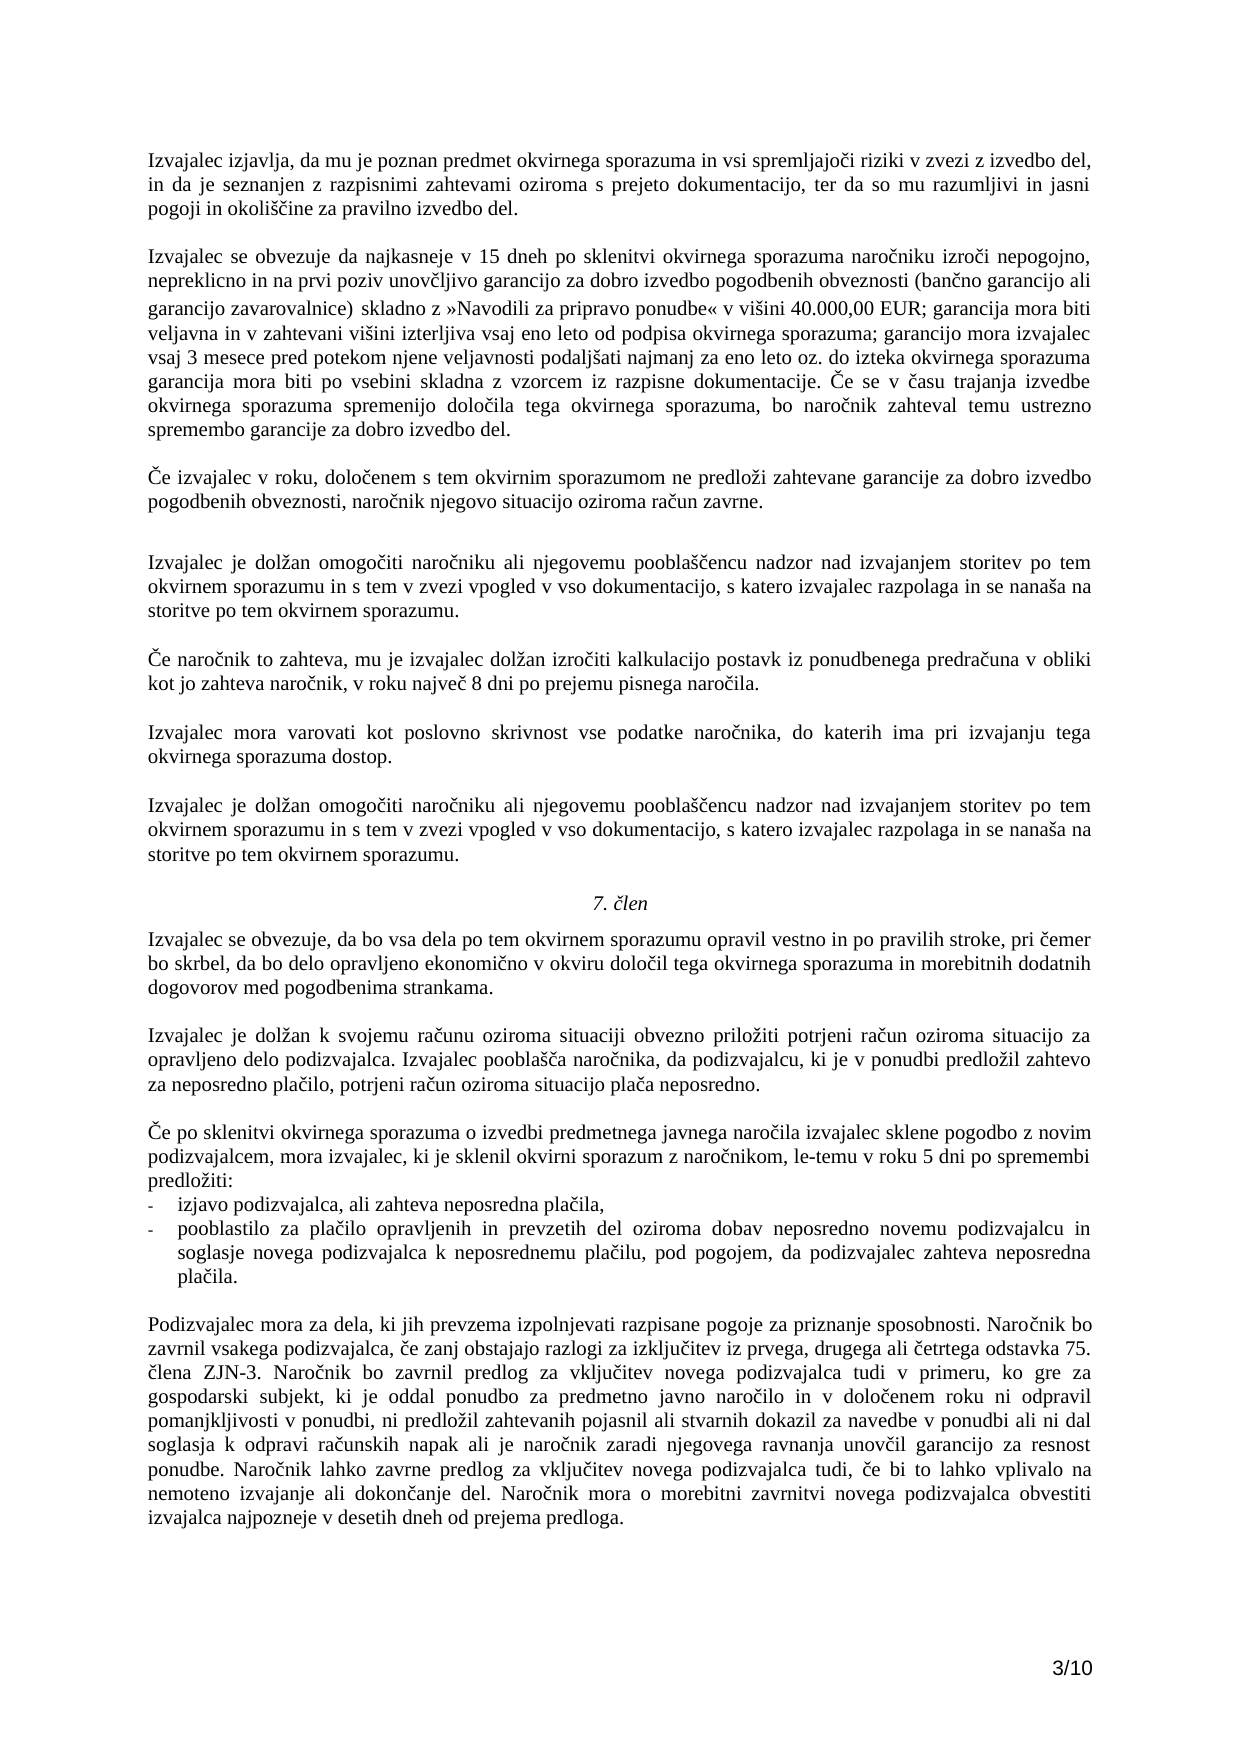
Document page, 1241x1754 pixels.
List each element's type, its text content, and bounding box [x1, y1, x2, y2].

list Izvajalec je dolžan omogočiti naročniku ali njegovemu pooblaščencu nadzor nad izvajanjem storitev po tem okvirnem sporazumu in s tem v zvezi vpogled v vso dokumentacijo, s katero izvajalec razpolaga in se nanaša na storitve po tem okvirnem sporazumu. [148, 550, 1092, 622]
text Podizvajalec mora za dela, ki jih prevzema izpolnjevati razpisane pogoje za priznanje sposobnosti. Naročnik bo zavrnil vsakega podizvajalca, če zanj obstajajo razlogi za izključitev iz prvega, drugega ali četrtega odstavka 75. člena ZJN-3. Naročnik bo zavrnil predlog za vključitev novega podizvajalca tudi v primeru, ko gre za gospodarski subjekt, ki je oddal ponudbo za predmetno javno naročilo in v določenem roku ni odpravil pomanjkljivosti v ponudbi, ni predložil zahtevanih pojasnil ali stvarnih dokazil za navedbe v ponudbi ali ni dal soglasja k odpravi računskih napak ali je naročnik zaradi njegovega ravnanja unovčil garancijo za resnost ponudbe. Naročnik lahko zavrne predlog za vključitev novega podizvajalca tudi, če bi to lahko vplivalo na nemoteno izvajanje ali dokončanje del. Naročnik mora o morebitni zavrnitvi novega podizvajalca obvestiti izvajalca najpozneje v desetih dneh od prejema predloga. [148, 1312, 1092, 1529]
list Izvajalec je dolžan omogočiti naročniku ali njegovemu pooblaščencu nadzor nad izvajanjem storitev po tem okvirnem sporazumu in s tem v zvezi vpogled v vso dokumentacijo, s katero izvajalec razpolaga in se nanaša na storitve po tem okvirnem sporazumu. [148, 793, 1092, 866]
list pooblastilo za plačilo opravljenih in prevzetih del oziroma dobav neposredno novemu podizvajalcu in soglasje novega podizvajalca k neposrednemu plačilu, pod pogojem, da podizvajalec zahteva neposredna plačila. [148, 1216, 1092, 1288]
text Izvajalec se obvezuje, da bo vsa dela po tem okvirnem sporazumu opravil vestno in po pravilih stroke, pri čemer bo skrbel, da bo delo opravljeno ekonomično v okviru določil tega okvirnega sporazuma in morebitnih dodatnih dogovorov med pogodbenima strankama. [148, 927, 1092, 999]
list 7. člen [148, 891, 1092, 914]
list Če izvajalec v roku, določenem s tem okvirnim sporazumom ne predloži zahtevane garancije za dobro izvedbo pogodbenih obveznosti, naročnik njegovo situacijo oziroma račun zavrne. [148, 465, 1092, 513]
list izjavo podizvajalca, ali zahteva neposredna plačila, [148, 1192, 1092, 1216]
list Izvajalec se obvezuje da najkasneje v 15 dneh po sklenitvi okvirnega sporazuma naročniku izroči nepogojno, nepreklicno in na prvi poziv unovčljivo garancijo za dobro izvedbo pogodbenih obveznosti (bančno garancijo ali garancijo zavarovalnice) skladno z »Navodili za pripravo ponudbe« v višini 40.000,00 EUR; garancija mora biti veljavna in v zahtevani višini izterljiva vsaj eno leto od podpisa okvirnega sporazuma; garancijo mora izvajalec vsaj 3 mesece pred potekom njene veljavnosti podaljšati najmanj za eno leto oz. do izteka okvirnega sporazuma garancija mora biti po vsebini skladna z vzorcem iz razpisne dokumentacije. Če se v času trajanja izvedbe okvirnega sporazuma spremenijo določila tega okvirnega sporazuma, bo naročnik zahteval temu ustrezno spremembo garancije za dobro izvedbo del. [148, 244, 1092, 441]
text Če po sklenitvi okvirnega sporazuma o izvedbi predmetnega javnega naročila izvajalec sklene pogodbo z novim podizvajalcem, mora izvajalec, ki je sklenil okvirni sporazum z naročnikom, le-temu v roku 5 dni po spremembi predložiti: [148, 1119, 1092, 1192]
list Izvajalec mora varovati kot poslovno skrivnost vse podatke naročnika, do katerih ima pri izvajanju tega okvirnega sporazuma dostop. [148, 720, 1092, 768]
text Izvajalec je dolžan k svojemu računu oziroma situaciji obvezno priložiti potrjeni račun oziroma situacijo za opravljeno delo podizvajalca. Izvajalec pooblašča naročnika, da podizvajalcu, ki je v ponudbi predložil zahtevo za neposredno plačilo, potrjeni račun oziroma situacijo plača neposredno. [148, 1023, 1092, 1096]
list Če naročnik to zahteva, mu je izvajalec dolžan izročiti kalkulacijo postavk iz ponudbenega predračuna v obliki kot jo zahteva naročnik, v roku največ 8 dni po prejemu pisnega naročila. [148, 647, 1092, 695]
list Izvajalec izjavlja, da mu je poznan predmet okvirnega sporazuma in vsi spremljajoči riziki v zvezi z izvedbo del, in da je seznanjen z razpisnimi zahtevami oziroma s prejeto dokumentacijo, ter da so mu razumljivi in jasni pogoji in okoliščine za pravilno izvedbo del. [148, 148, 1092, 220]
